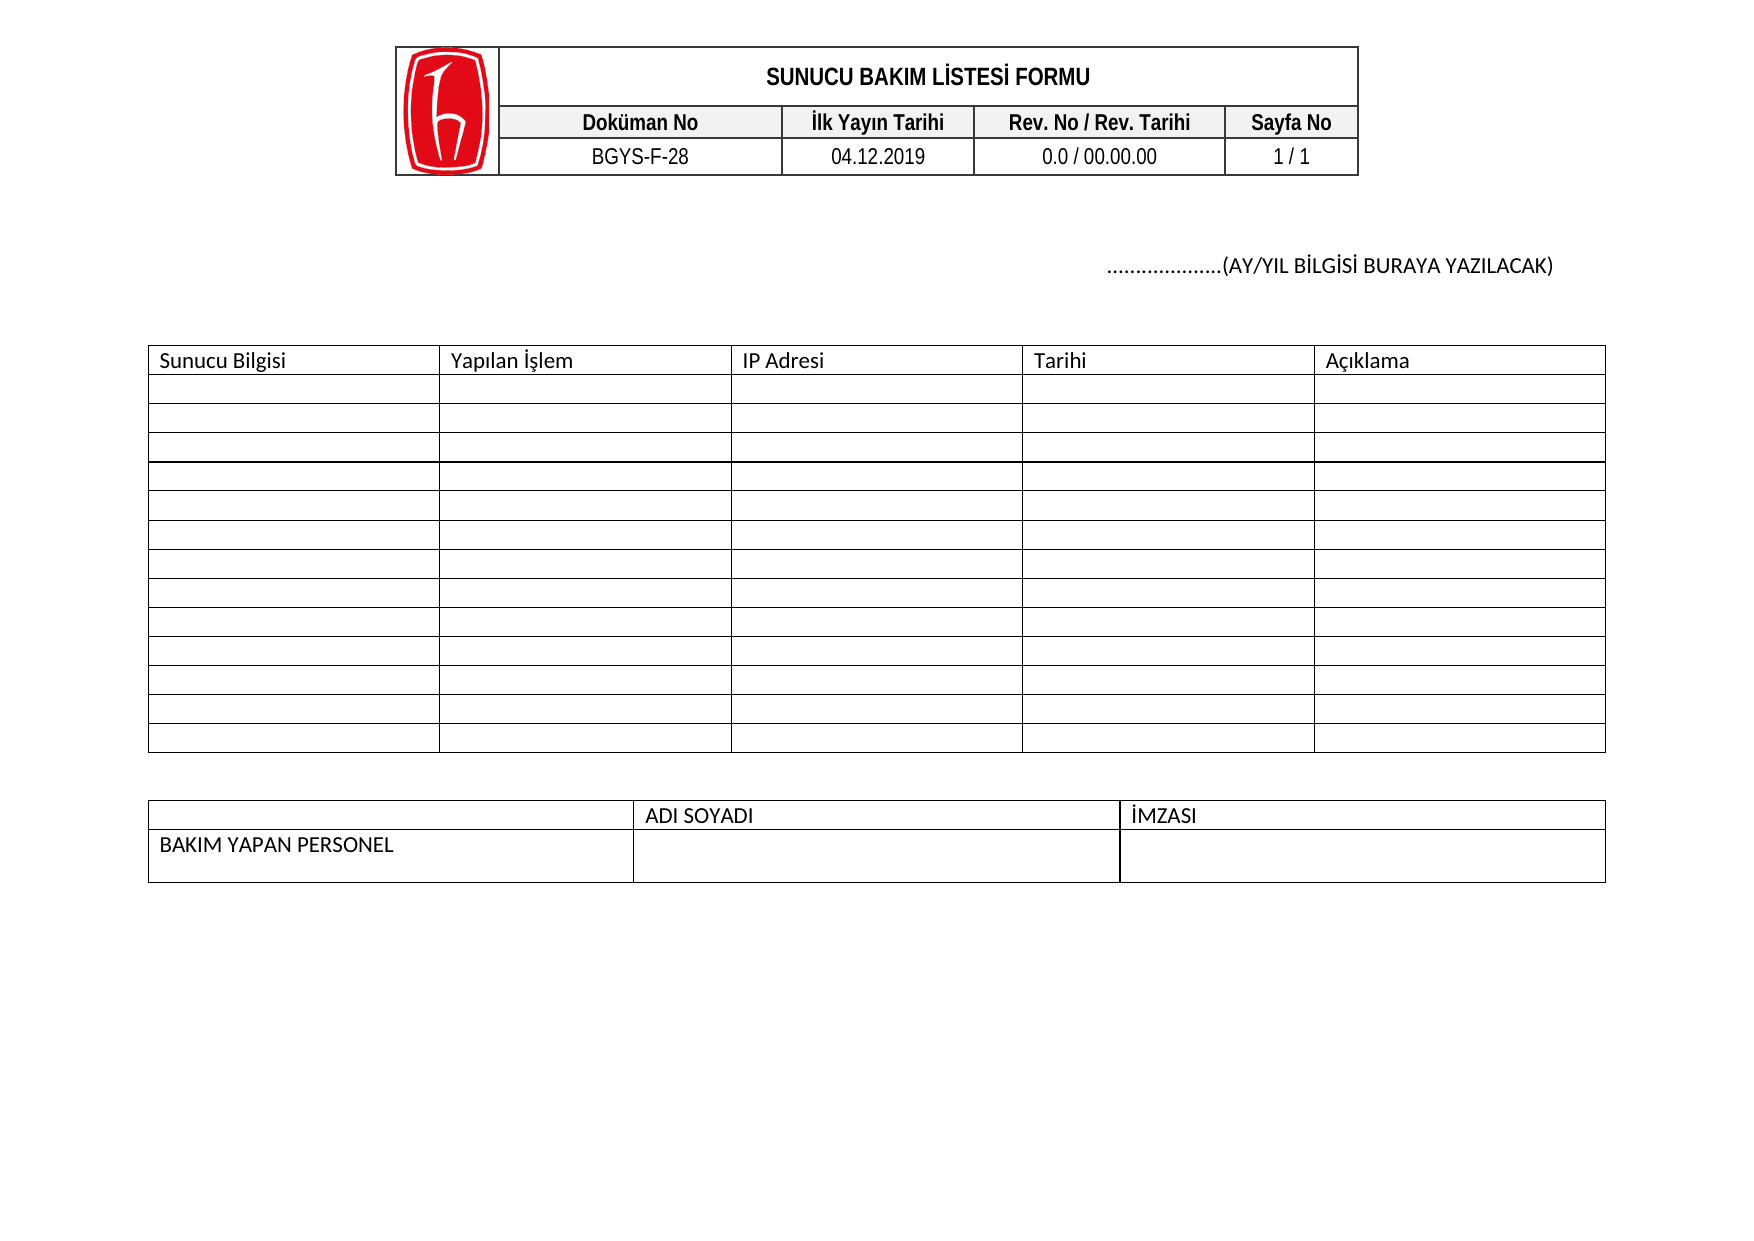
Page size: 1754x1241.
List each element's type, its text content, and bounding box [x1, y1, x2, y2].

table_cell [1315, 637, 1605, 665]
table_header [149, 801, 633, 829]
table_cell [1315, 550, 1605, 578]
table_cell [732, 695, 1022, 723]
table_cell [732, 579, 1022, 607]
table_cell [1315, 491, 1605, 519]
table_cell [732, 433, 1022, 461]
table_cell [1121, 830, 1605, 882]
table_cell [732, 608, 1022, 636]
table_header Sunucu Bilgisi [149, 346, 439, 374]
table_cell [732, 550, 1022, 578]
table_cell [1023, 521, 1314, 548]
table_cell [1023, 637, 1314, 665]
table_header Yapılan İşlem [440, 346, 731, 374]
table_cell [732, 375, 1022, 403]
table_cell [440, 579, 731, 607]
table_cell [732, 666, 1022, 694]
table_cell [1023, 608, 1314, 636]
table_cell [732, 521, 1022, 548]
table_cell [440, 637, 731, 665]
text ....................(AY/YIL BİLGİSİ BURAYA YAZILACAK) [148, 251, 1606, 279]
table_cell [440, 608, 731, 636]
table_cell [440, 404, 731, 432]
table_cell [149, 463, 439, 490]
table_cell BAKIM YAPAN PERSONEL [149, 830, 633, 882]
table_cell [1315, 724, 1605, 752]
table_cell [440, 666, 731, 694]
table_cell [440, 433, 731, 461]
table_header Açıklama [1315, 346, 1605, 374]
table_cell [440, 491, 731, 519]
table_cell [149, 579, 439, 607]
table_cell [634, 830, 1119, 882]
table_cell [149, 433, 439, 461]
table_cell [1315, 521, 1605, 548]
table_cell [1315, 433, 1605, 461]
table_cell [1023, 579, 1314, 607]
table_cell [1023, 550, 1314, 578]
table_cell [149, 724, 439, 752]
table_cell [1023, 463, 1314, 490]
table_header IP Adresi [732, 346, 1022, 374]
table_header Tarihi [1023, 346, 1314, 374]
table_cell [149, 666, 439, 694]
picture [403, 47, 490, 175]
table_cell [1315, 404, 1605, 432]
table_cell [732, 637, 1022, 665]
table_cell [149, 375, 439, 403]
table_header İMZASI [1121, 801, 1605, 829]
table_cell [149, 404, 439, 432]
table_cell [440, 695, 731, 723]
table_cell [1023, 491, 1314, 519]
table_cell [1023, 695, 1314, 723]
table_cell [732, 491, 1022, 519]
table_cell [1315, 695, 1605, 723]
table_cell [1315, 666, 1605, 694]
table_cell [1315, 375, 1605, 403]
table_cell [149, 521, 439, 548]
table_cell [440, 375, 731, 403]
table_cell [149, 491, 439, 519]
table_cell [732, 404, 1022, 432]
table_cell [1023, 404, 1314, 432]
table_cell [1315, 579, 1605, 607]
table_cell [1023, 666, 1314, 694]
table_cell [732, 724, 1022, 752]
table_cell [732, 463, 1022, 490]
table_cell [440, 521, 731, 548]
table_cell [440, 724, 731, 752]
table_cell [149, 637, 439, 665]
table_cell [1023, 724, 1314, 752]
table_cell [440, 463, 731, 490]
table_cell [440, 550, 731, 578]
table_cell [1315, 463, 1605, 490]
table_cell [1315, 608, 1605, 636]
table_cell [149, 695, 439, 723]
table_cell [149, 608, 439, 636]
table_header ADI SOYADI [634, 801, 1119, 829]
table_cell [1023, 375, 1314, 403]
table_cell [1023, 433, 1314, 461]
table_cell [149, 550, 439, 578]
